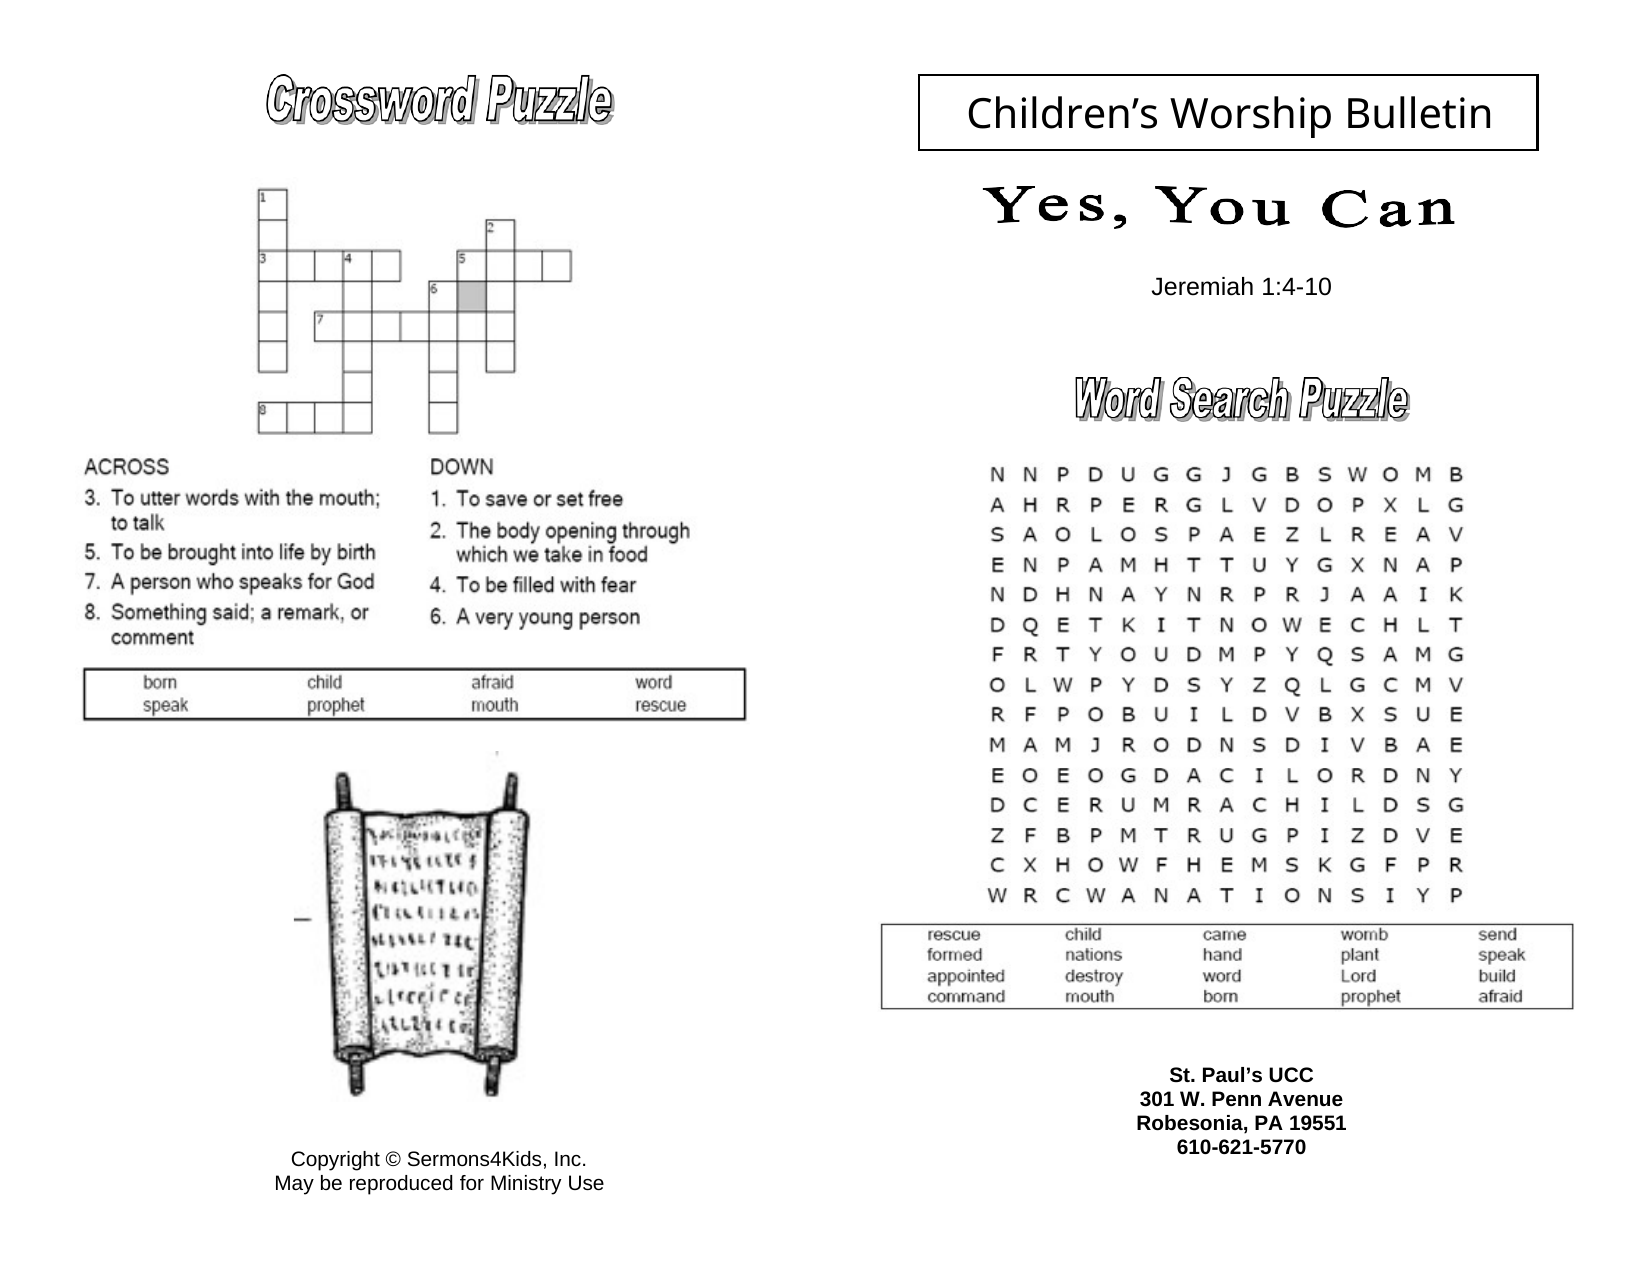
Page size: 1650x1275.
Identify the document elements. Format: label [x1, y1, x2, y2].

picture [877, 462, 1575, 1012]
picture [1075, 377, 1411, 422]
picture [75, 177, 750, 725]
picture [293, 751, 545, 1102]
picture [982, 186, 1455, 229]
picture [266, 74, 615, 125]
